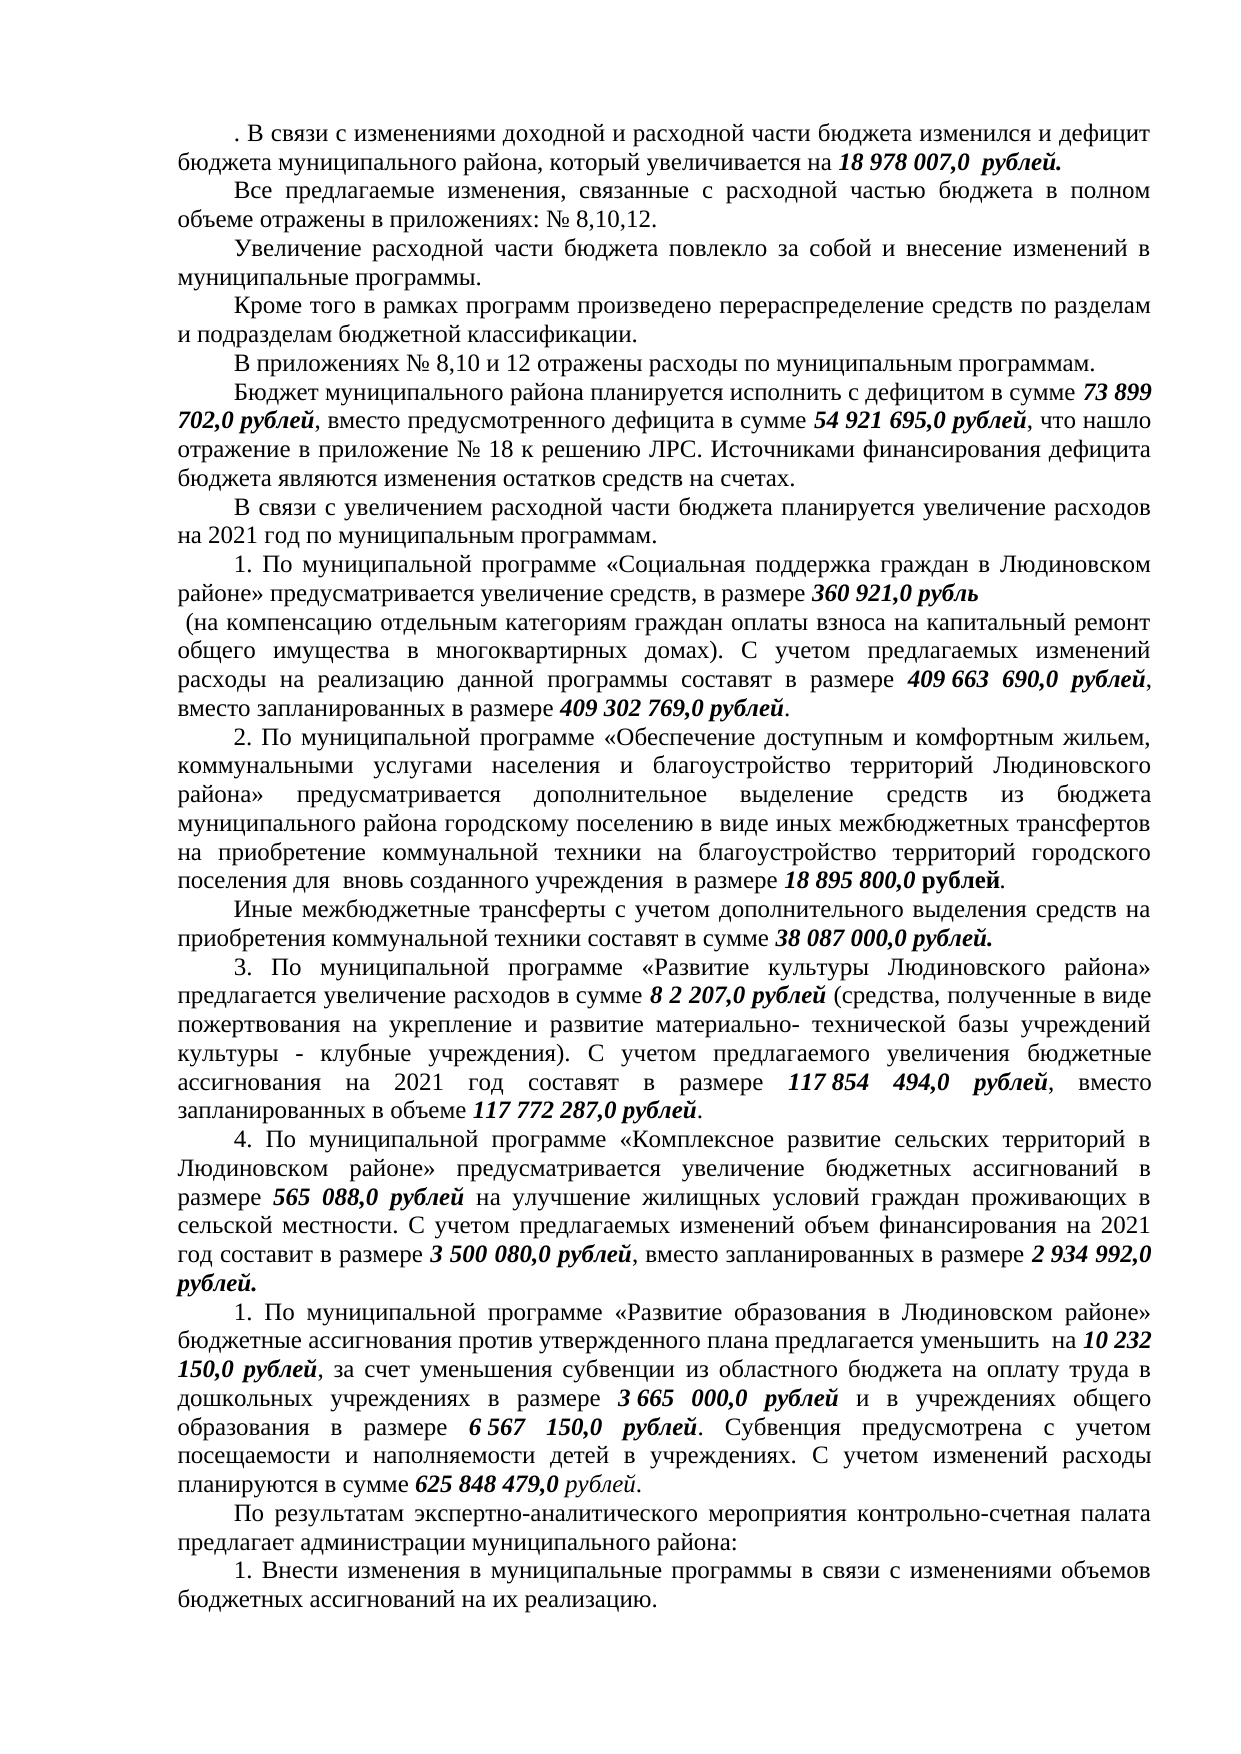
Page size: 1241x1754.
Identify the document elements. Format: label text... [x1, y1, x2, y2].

text . В связи с изменениями доходной и расходной части бюджета изменился и дефицит бюджета муниципального района, который увеличивается на 18 978 007,0 рублей. [177, 118, 1152, 176]
text Все предлагаемые изменения, связанные с расходной частью бюджета в полном объеме отражены в приложениях: № 8,10,12. [177, 176, 1152, 233]
text 1. Внести изменения в муниципальные программы в связи с изменениями объемов бюджетных ассигнований на их реализацию. [177, 1556, 1152, 1613]
text По результатам экспертно-аналитического мероприятия контрольно-счетная палата предлагает администрации муниципального района: [177, 1498, 1152, 1556]
text Бюджет муниципального района планируется исполнить с дефицитом в сумме 73 899 702,0 рублей, вместо предусмотренного дефицита в сумме 54 921 695,0 рублей, что нашло отражение в приложение № 18 к решению ЛРС. Источниками финансирования дефицита бюджета являются изменения остатков средств на счетах. [177, 377, 1152, 492]
text 1. По муниципальной программе «Развитие образования в Людиновском районе» бюджетные ассигнования против утвержденного плана предлагается уменьшить на 10 232 150,0 рублей, за счет уменьшения субвенции из областного бюджета на оплату труда в дошкольных учреждениях в размере 3 665 000,0 рублей и в учреждениях общего образования в размере 6 567 150,0 рублей. Субвенция предусмотрена с учетом посещаемости и наполняемости детей в учреждениях. С учетом изменений расходы планируются в сумме 625 848 479,0 рублей. [177, 1297, 1152, 1498]
text Кроме того в рамках программ произведено перераспределение средств по разделам и подразделам бюджетной классификации. [177, 291, 1152, 348]
text Иные межбюджетные трансферты с учетом дополнительного выделения средств на приобретения коммунальной техники составят в сумме 38 087 000,0 рублей. [177, 894, 1152, 952]
text 2. По муниципальной программе «Обеспечение доступным и комфортным жильем, коммунальными услугами населения и благоустройство территорий Людиновского района» предусматривается дополнительное выделение средств из бюджета муниципального района городскому поселению в виде иных межбюджетных трансфертов на приобретение коммунальной техники на благоустройство территорий городского поселения для вновь созданного учреждения в размере 18 895 800,0 рублей. [177, 722, 1152, 894]
text Увеличение расходной части бюджета повлекло за собой и внесение изменений в муниципальные программы. [177, 233, 1152, 291]
text В связи с увеличением расходной части бюджета планируется увеличение расходов на 2021 год по муниципальным программам. [177, 492, 1152, 549]
text 4. По муниципальной программе «Комплексное развитие сельских территорий в Людиновском районе» предусматривается увеличение бюджетных ассигнований в размере 565 088,0 рублей на улучшение жилищных условий граждан проживающих в сельской местности. С учетом предлагаемых изменений объем финансирования на 2021 год составит в размере 3 500 080,0 рублей, вместо запланированных в размере 2 934 992,0 рублей. [177, 1124, 1152, 1297]
text 3. По муниципальной программе «Развитие культуры Людиновского района» предлагается увеличение расходов в сумме 8 2 207,0 рублей (средства, полученные в виде пожертвования на укрепление и развитие материально- технической базы учреждений культуры - клубные учреждения). С учетом предлагаемого увеличения бюджетные ассигнования на 2021 год составят в размере 117 854 494,0 рублей, вместо запланированных в объеме 117 772 287,0 рублей. [177, 952, 1152, 1124]
text 1. По муниципальной программе «Социальная поддержка граждан в Людиновском районе» предусматривается увеличение средств, в размере 360 921,0 рубль [177, 549, 1152, 607]
text В приложениях № 8,10 и 12 отражены расходы по муниципальным программам. [177, 348, 1152, 377]
text (на компенсацию отдельным категориям граждан оплаты взноса на капитальный ремонт общего имущества в многоквартирных домах). С учетом предлагаемых изменений расходы на реализацию данной программы составят в размере 409 663 690,0 рублей, вместо запланированных в размере 409 302 769,0 рублей. [177, 607, 1152, 722]
